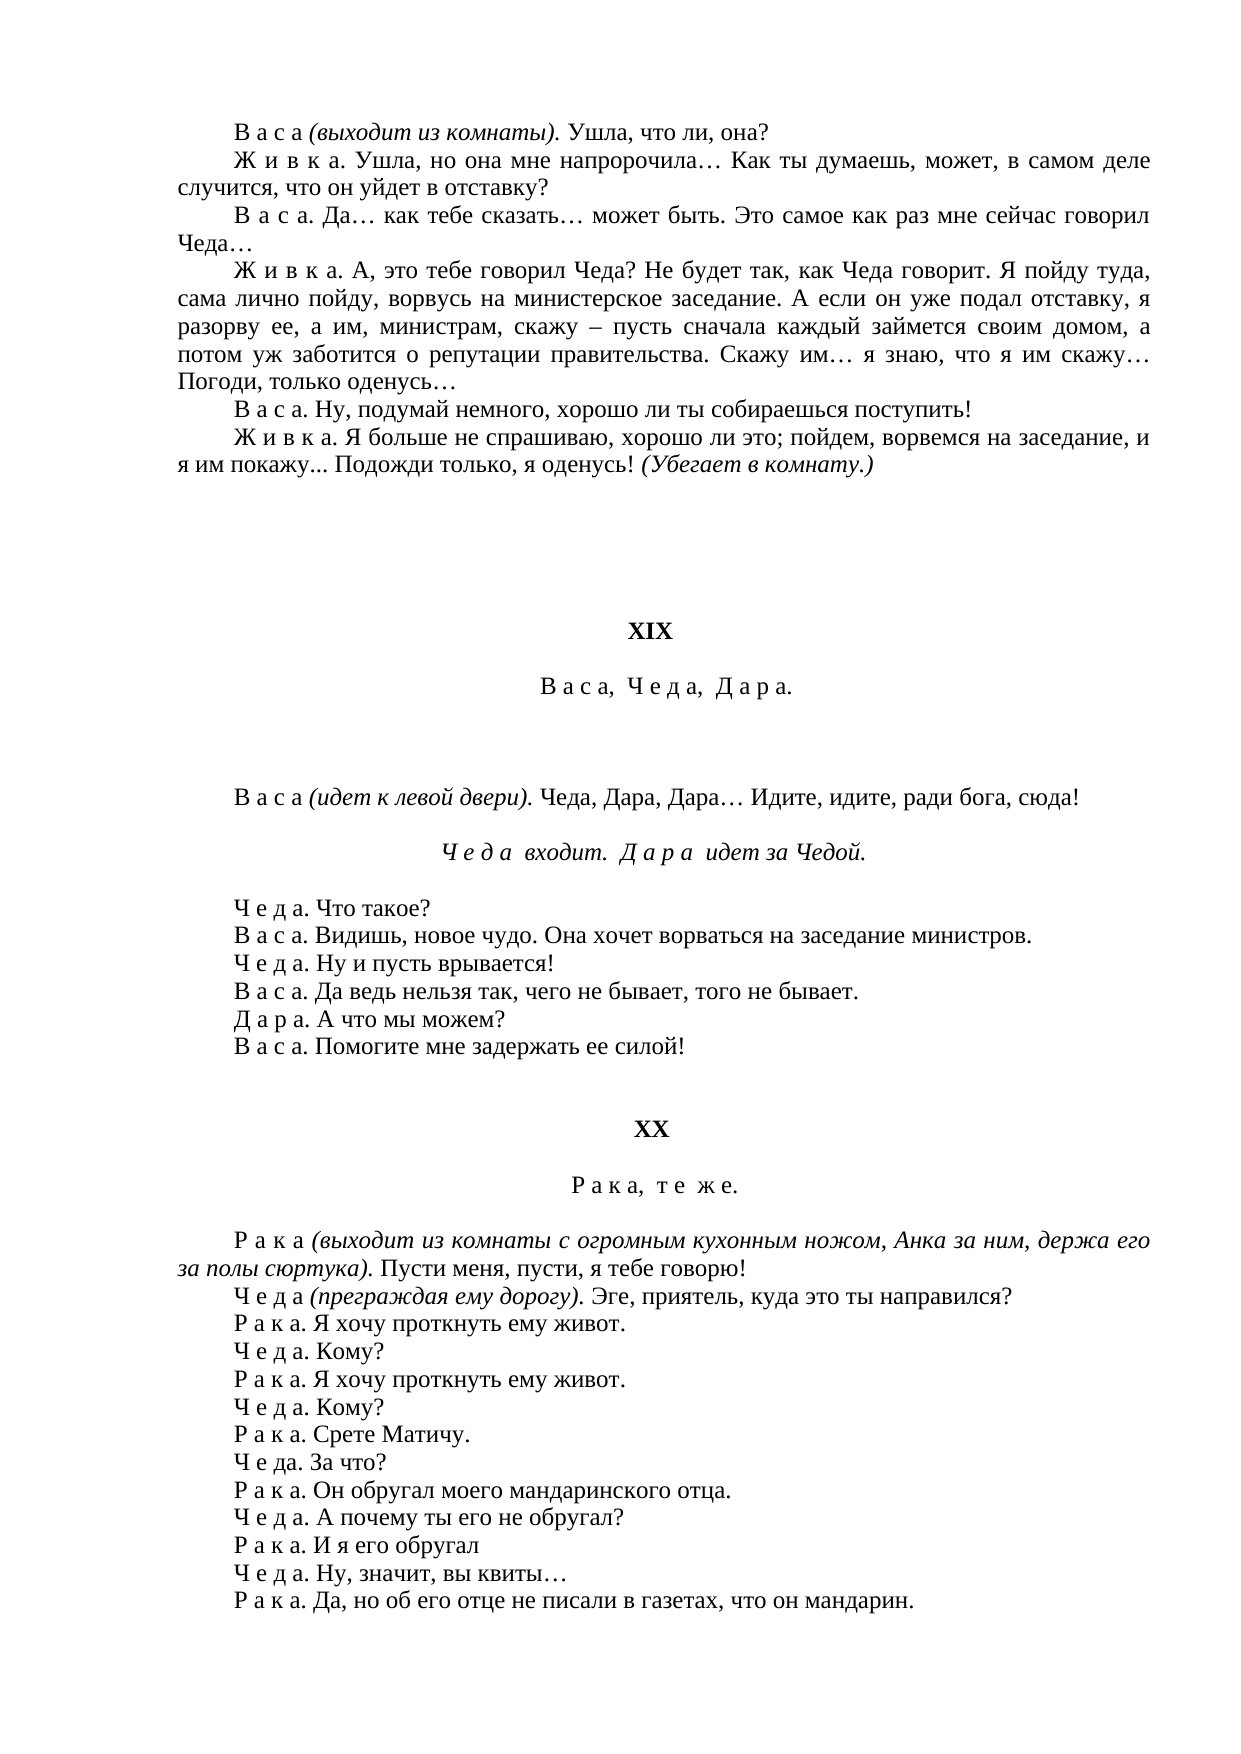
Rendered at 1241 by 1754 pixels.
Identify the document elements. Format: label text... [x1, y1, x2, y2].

text Р а к а (выходит из комнаты с огромным кухонным ножом, Анка за ним, держа его за полы сюртука). Пусти меня, пусти, я тебе говорю! [177, 1226, 1152, 1282]
text В а с а. Да ведь нельзя так, чего не бывает, того не бывает. [177, 977, 1152, 1005]
text Ж и в к а. Ушла, но она мне напророчила… Как ты думаешь, может, в самом деле случится, что он уйдет в отставку? [177, 146, 1152, 201]
text Р а к а. Я хочу проткнуть ему живот. [177, 1365, 1152, 1393]
text В а с а. Да… как тебе сказать… может быть. Это самое как раз мне сейчас говорил Чеда… [177, 201, 1152, 257]
text Р а к а. Срете Матичу. [177, 1420, 1152, 1448]
text Р а к а. Я хочу проткнуть ему живот. [177, 1309, 1152, 1337]
text Ч е д а. Ну, значит, вы квиты… [177, 1559, 1152, 1587]
text Ч е д а. Кому? [177, 1393, 1152, 1420]
text XIX [177, 617, 1152, 644]
text Ч е д а. Ну и пусть врывается! [177, 949, 1152, 977]
text В а с а. Видишь, новое чудо. Она хочет ворваться на заседание министров. [177, 922, 1152, 949]
text Д а р а. А что мы можем? [177, 1005, 1152, 1032]
text Ж и в к а. Я больше не спрашиваю, хорошо ли это; пойдем, ворвемся на заседание, и я им покажу... Подожди только, я оденусь! (Убегает в комнату.) [177, 423, 1152, 478]
text Р а к а. И я его обругал [177, 1531, 1152, 1559]
text Ч е д а. Что такое? [177, 894, 1152, 922]
text Ч е да. За что? [177, 1448, 1152, 1476]
text Ж и в к а. А, это тебе говорил Чеда? Не будет так, как Чеда говорит. Я пойду туда, сама лично пойду, ворвусь на министерское заседание. А если он уже подал отставку, я разорву ее, а им, министрам, скажу – пусть сначала каждый займется своим домом, а потом уж заботится о репутации правительства. Скажу им… я знаю, что я им скажу… Погоди, только оденусь… [177, 257, 1152, 395]
text ХХ [177, 1116, 1152, 1143]
text В а с а (выходит из комнаты). Ушла, что ли, она? [177, 118, 1152, 146]
text Ч е д а. Кому? [177, 1337, 1152, 1365]
text В а с а (идет к левой двери). Чеда, Дара, Дара… Идите, идите, ради бога, сюда! [177, 783, 1152, 811]
text Ч е д а (преграждая ему дорогу). Эге, приятель, куда это ты направился? [177, 1282, 1152, 1309]
text В а с а, Ч е д а, Д а р а. [177, 672, 1152, 700]
text В а с а. Ну, подумай немного, хорошо ли ты собираешься поступить! [177, 395, 1152, 423]
text Ч е д а входит. Д а р а идет за Чедой. [177, 838, 1152, 866]
text Р а к а. Да, но об его отце не писали в газетах, что он мандарин. [177, 1587, 1152, 1614]
text В а с а. Помогите мне задержать ее силой! [177, 1032, 1152, 1060]
text Р а к а. Он обругал моего мандаринского отца. [177, 1476, 1152, 1503]
text Р а к а, т е ж е. [177, 1171, 1152, 1199]
text Ч е д а. А почему ты его не обругал? [177, 1503, 1152, 1531]
